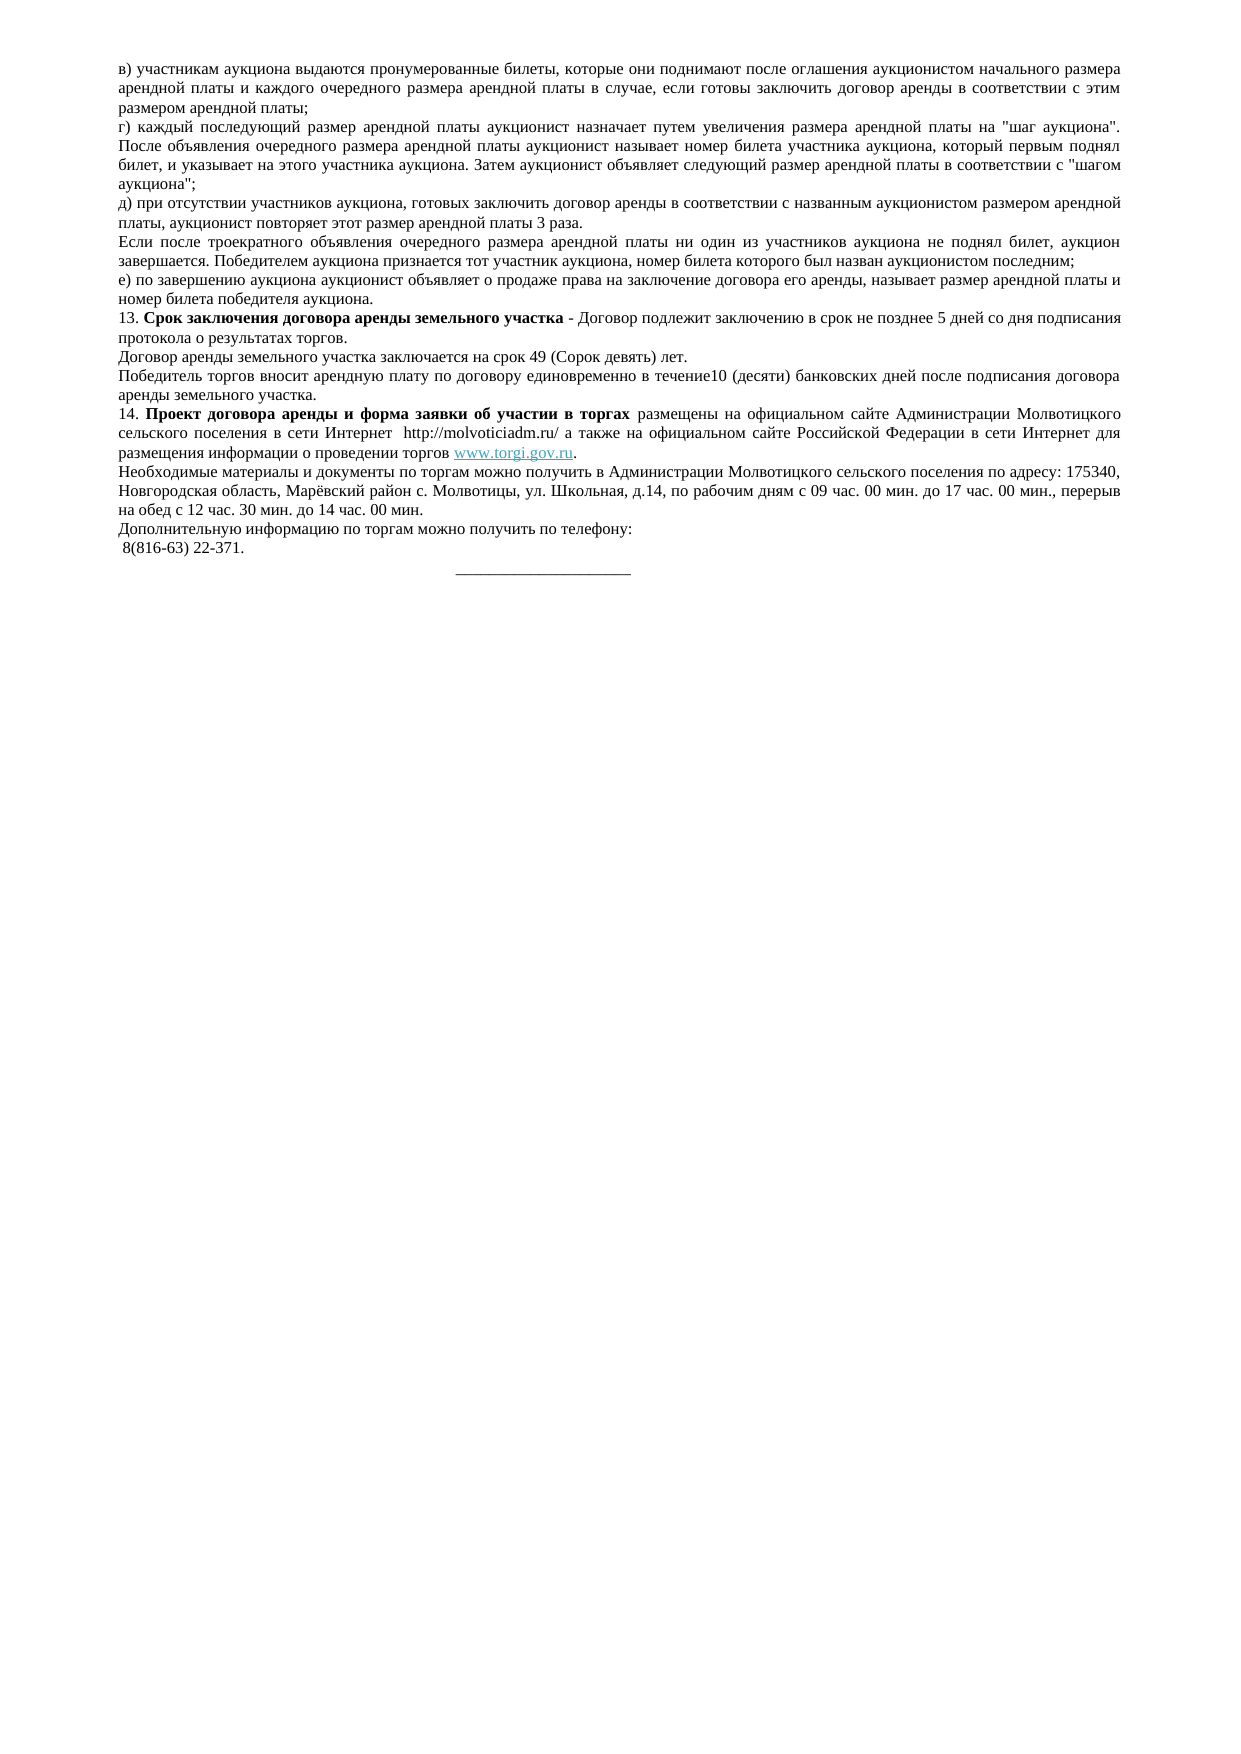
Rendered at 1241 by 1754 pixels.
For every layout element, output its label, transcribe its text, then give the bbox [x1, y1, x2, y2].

text 14. Проект договора аренды и форма заявки об участии в торгах размещены на официальном сайте Администрации Молвотицкого сельского поселения в сети Интернет http://molvoticiadm.ru/ а также на официальном сайте Российской Федерации в сети Интернет для размещения информации о проведении торгов www.torgi.gov.ru. [118, 404, 1122, 462]
text Если после троекратного объявления очередного размера арендной платы ни один из участников аукциона не поднял билет, аукцион завершается. Победителем аукциона признается тот участник аукциона, номер билета которого был назван аукционистом последним; [118, 232, 1122, 270]
text Договор аренды земельного участка заключается на срок 49 (Сорок девять) лет. [656, 347, 1122, 366]
text е) по завершению аукциона аукционист объявляет о продаже права на заключение договора его аренды, называет размер арендной платы и номер билета победителя аукциона. [118, 270, 1122, 308]
text 13. Срок заключения договора аренды земельного участка - Договор подлежит заключению в срок не позднее 5 дней со дня подписания протокола о результатах торгов. [118, 308, 1122, 347]
text в) участникам аукциона выдаются пронумерованные билеты, которые они поднимают после оглашения аукционистом начального размера арендной платы и каждого очередного размера арендной платы в случае, если готовы заключить договор аренды в соответствии с этим размером арендной платы; [118, 59, 1122, 117]
text _____________________ [118, 557, 1122, 577]
text Дополнительную информацию по торгам можно получить по телефону: [118, 519, 1122, 538]
text 8(816-63) 22-371. [118, 538, 1122, 557]
text Необходимые материалы и документы по торгам можно получить в Администрации Молвотицкого сельского поселения по адресу: 175340, Новгородская область, Марёвский район с. Молвотицы, ул. Школьная, д.14, по рабочим дням с 09 час. 00 мин. до 17 час. 00 мин., перерыв на обед с 12 час. 30 мин. до 14 час. 00 мин. [118, 462, 1122, 519]
text Победитель торгов вносит арендную плату по договору единовременно в течение10 (десяти) банковских дней после подписания договора аренды земельного участка. [118, 366, 1122, 404]
text д) при отсутствии участников аукциона, готовых заключить договор аренды в соответствии с названным аукционистом размером арендной платы, аукционист повторяет этот размер арендной платы 3 раза. [118, 193, 1122, 232]
text г) каждый последующий размер арендной платы аукционист назначает путем увеличения размера арендной платы на "шаг аукциона". После объявления очередного размера арендной платы аукционист называет номер билета участника аукциона, который первым поднял билет, и указывает на этого участника аукциона. Затем аукционист объявляет следующий размер арендной платы в соответствии с "шагом аукциона"; [118, 117, 1122, 193]
text Договор аренды земельного участка заключается на срок 49 (Сорок девять) лет. [118, 347, 546, 366]
